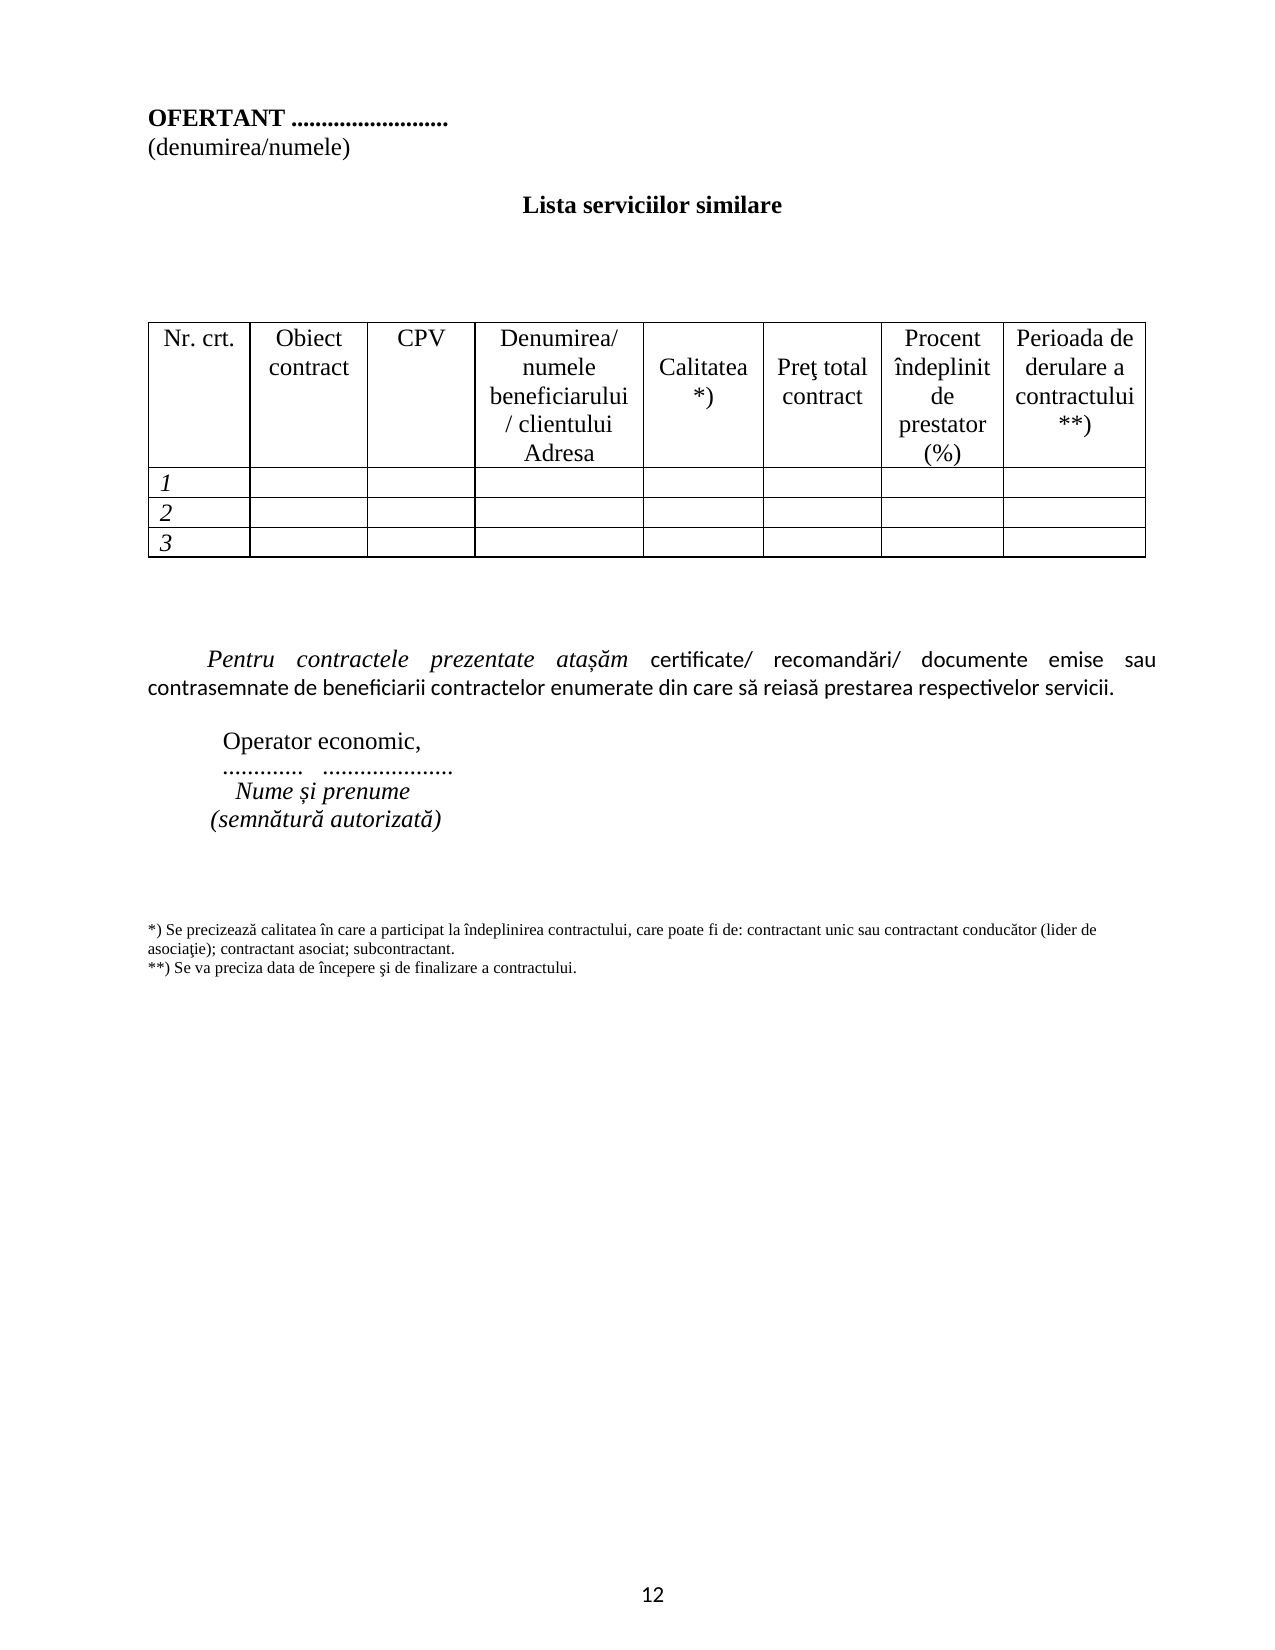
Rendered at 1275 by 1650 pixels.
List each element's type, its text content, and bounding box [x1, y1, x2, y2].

table_cell [644, 468, 763, 497]
table_cell [1004, 528, 1145, 556]
text (denumirea/numele) [148, 132, 1157, 161]
table_header Obiect contract [251, 323, 367, 467]
text *) Se precizează calitatea în care a participat la îndeplinirea contractului, care poate fi de: contractant unic sau contractant conducător (lider de asociaţie); contractant asociat; subcontractant. [148, 919, 1157, 958]
table_cell [644, 528, 763, 556]
table_cell [764, 498, 881, 527]
table_cell [764, 468, 881, 497]
table_header Denumirea/ numele beneficiarului/ clientului Adresa [476, 323, 643, 467]
table_cell [368, 528, 474, 556]
table_cell [764, 528, 881, 556]
text OFERTANT .......................... [148, 103, 1157, 132]
table_cell [882, 468, 1003, 497]
text ............. ..................... [148, 754, 1157, 779]
table_cell [251, 498, 367, 527]
table_cell [476, 528, 643, 556]
table_cell [882, 528, 1003, 556]
table_cell [882, 498, 1003, 527]
text Pentru contractele prezentate atașăm certificate/ recomandări/ documente emise sau contrasemnate de beneficiarii contractelor enumerate din care să reiasă prestarea respectivelor servicii. [148, 644, 1157, 701]
table_cell [476, 498, 643, 527]
table_header Preţ total contract [764, 323, 881, 467]
text Lista serviciilor similare [148, 190, 1157, 218]
table_cell [1004, 468, 1145, 497]
text Operator economic, [148, 729, 1157, 754]
table_cell [476, 468, 643, 497]
table_cell 2 [149, 498, 249, 527]
table_header CPV [368, 323, 474, 467]
text (semnătură autorizată) [148, 804, 1157, 833]
table_header Calitatea *) [644, 323, 763, 467]
text Nume și prenume [148, 779, 1157, 804]
table_cell [1004, 498, 1145, 527]
table_header Perioada de derulare a contractului **) [1004, 323, 1145, 467]
table_header Nr. crt. [149, 323, 249, 467]
table_cell [251, 468, 367, 497]
table_header Procent îndeplinit de prestator (%) [882, 323, 1003, 467]
table_cell [368, 498, 474, 527]
table_cell 1 [149, 468, 249, 497]
table_cell [251, 528, 367, 556]
table_cell [368, 468, 474, 497]
table_cell [644, 498, 763, 527]
table_cell 3 [149, 528, 249, 556]
text **) Se va preciza data de începere şi de finalizare a contractului. [148, 958, 1157, 977]
